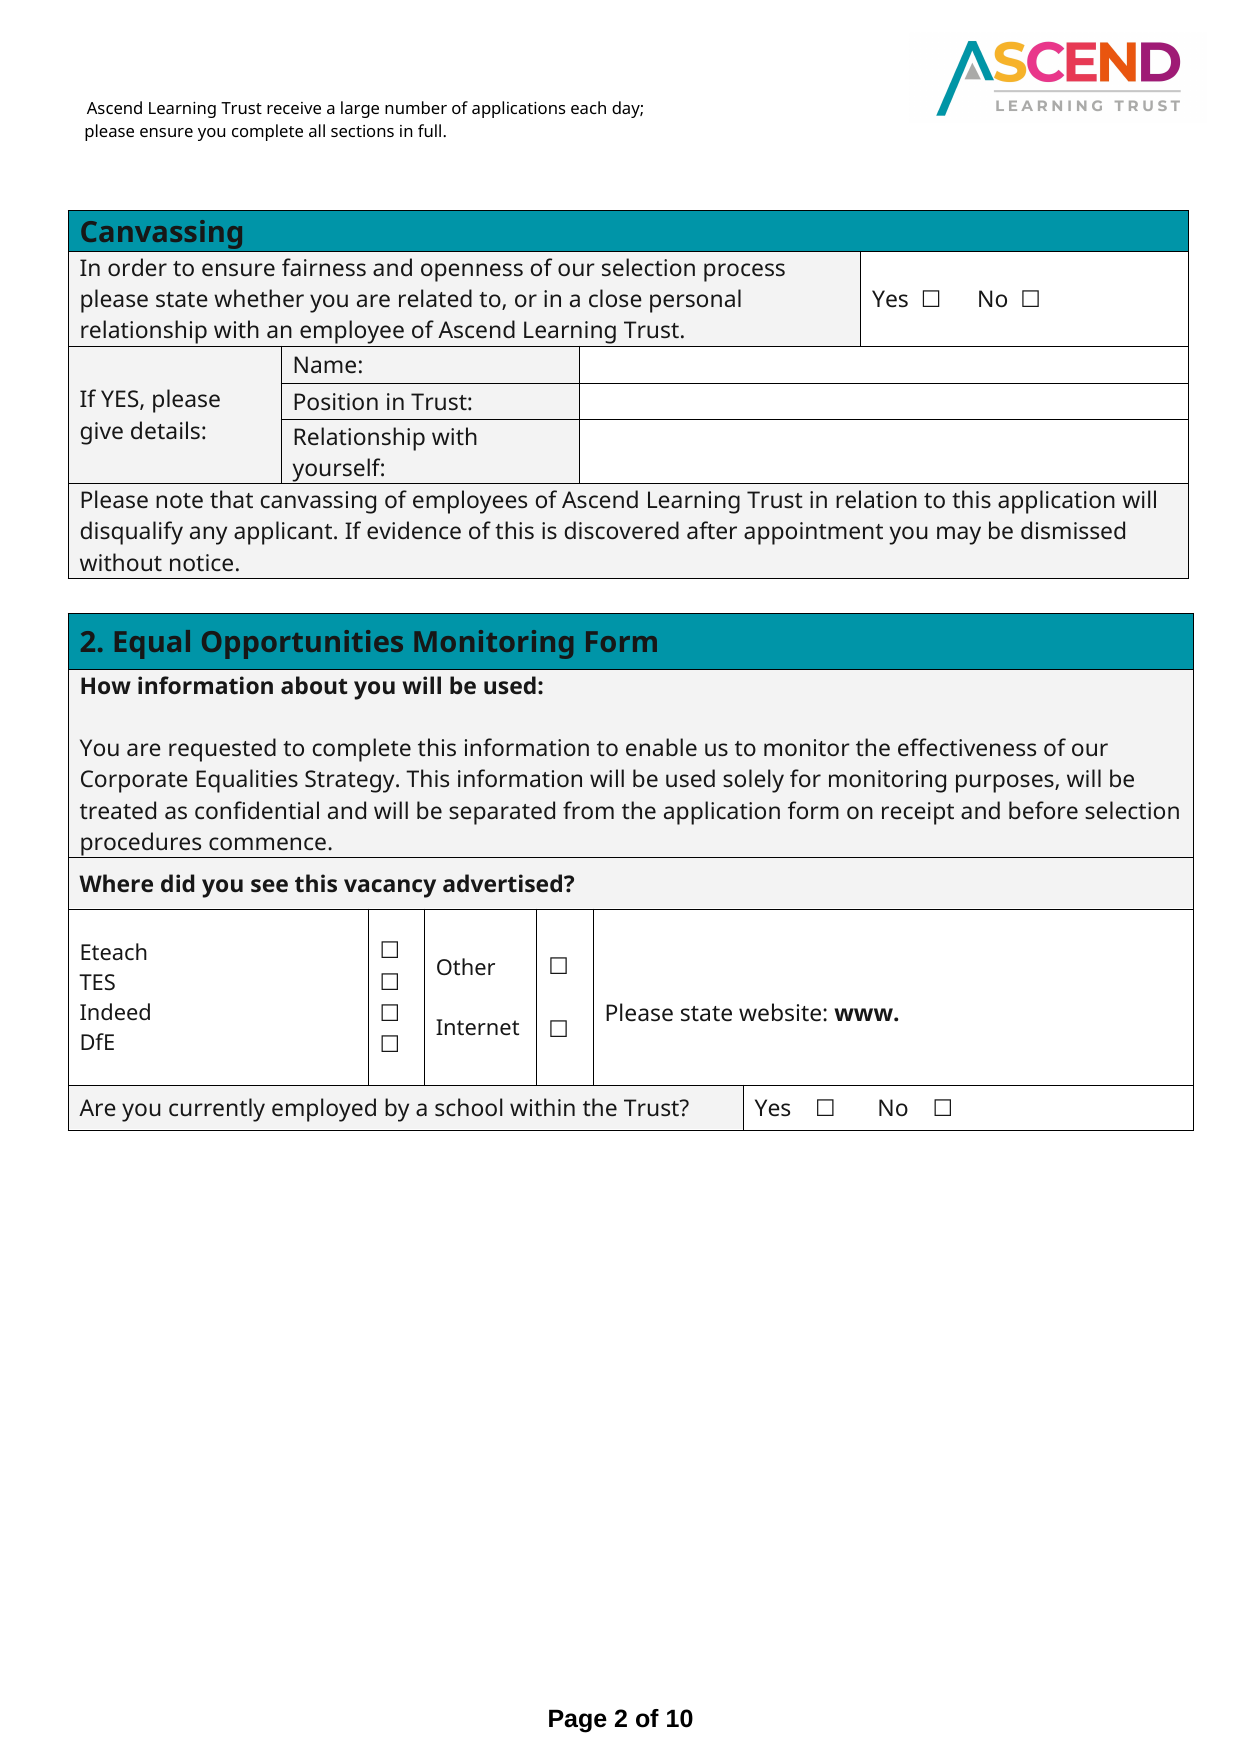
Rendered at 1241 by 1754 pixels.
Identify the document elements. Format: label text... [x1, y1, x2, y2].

table_header Canvassing [69, 211, 1188, 251]
table_cell Other Internet [425, 910, 536, 1084]
table_cell Yes ☐ No ☐ [861, 252, 1188, 346]
table_cell [537, 910, 593, 1084]
picture [909, 32, 1208, 123]
table_cell Position in Trust: [282, 384, 579, 419]
table_cell Please note that canvassing of employees of Ascend Learning Trust in relation to this application will disqualify any applicant. If evidence of this is discovered after appointment you may be dismissed without notice. [69, 484, 1188, 578]
table_cell Eteach TES Indeed DfE [69, 910, 368, 1084]
table_cell Relationship with yourself: [282, 420, 579, 483]
table_cell How information about you will be used: You are requested to complete this information to enable us to monitor the effectiveness of our Corporate Equalities Strategy. This information will be used solely for monitoring purposes, will be treated as confidential and will be separated from the application form on receipt and before selection procedures commence. [69, 670, 1193, 857]
table_cell [580, 347, 1188, 383]
table_cell [580, 420, 1188, 483]
table_cell Name: [282, 347, 579, 383]
table_cell Please state website: www. [594, 910, 1193, 1084]
table_cell In order to ensure fairness and openness of our selection process please state whether you are related to, or in a close personal relationship with an employee of Ascend Learning Trust. [69, 252, 860, 346]
table_cell Yes No [744, 1086, 1193, 1129]
table_cell [369, 910, 424, 1084]
table_cell If YES, please give details: [69, 347, 281, 483]
table_cell [580, 384, 1188, 419]
table_header 2. Equal Opportunities Monitoring Form [69, 614, 1193, 669]
table_cell Are you currently employed by a school within the Trust? [69, 1086, 743, 1129]
table_cell Where did you see this vacancy advertised? [69, 858, 1193, 908]
